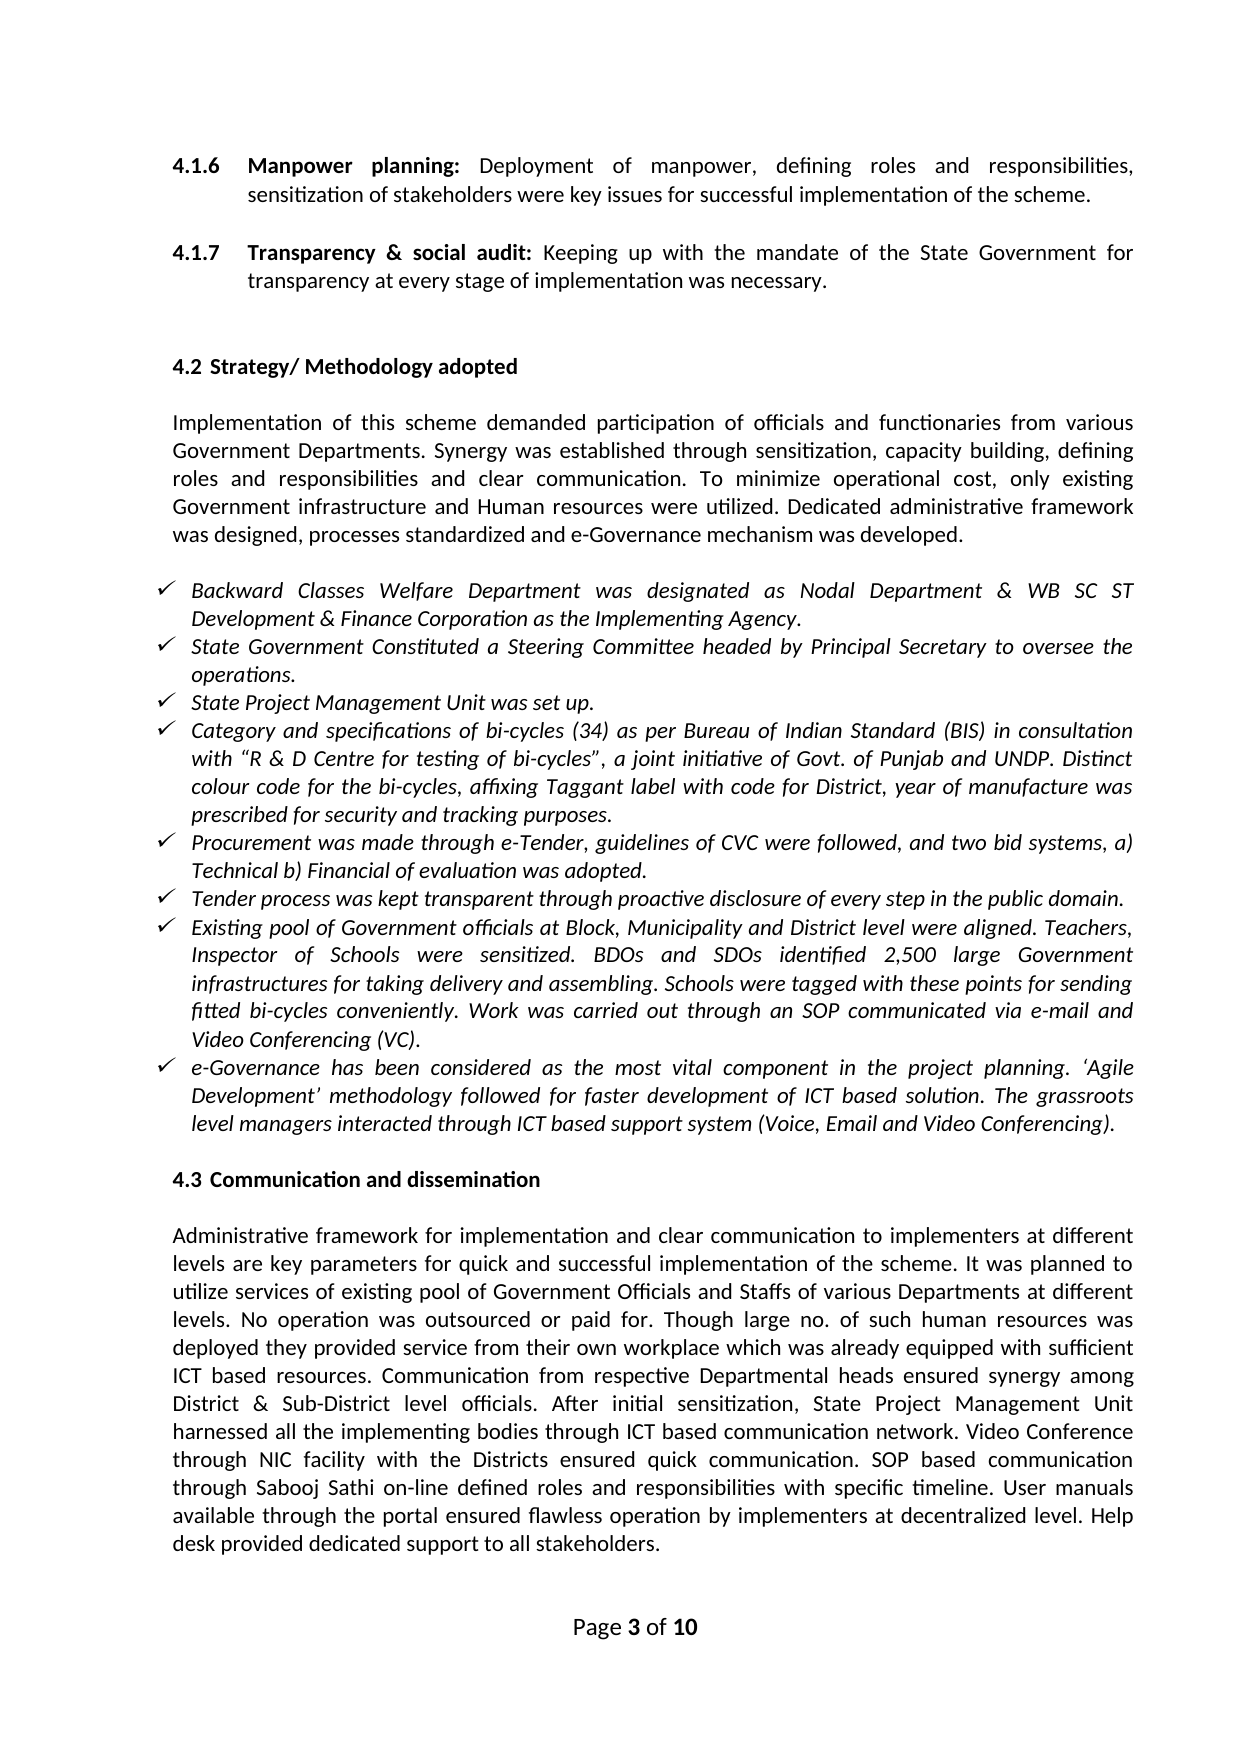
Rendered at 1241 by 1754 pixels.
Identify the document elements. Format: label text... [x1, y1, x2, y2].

list State Project Management Unit was set up. [154, 688, 1135, 716]
list Tender process was kept transparent through proactive disclosure of every step in the public domain. [154, 884, 1135, 913]
list Category and specifications of bi-cycles (34) as per Bureau of Indian Standard (BIS) in consultation with “R & D Centre for testing of bi-cycles”, a joint initiative of Govt. of Punjab and UNDP. Distinct colour code for the bi-cycles, affixing Taggant label with code for District, year of manufacture was prescribed for security and tracking purposes. [154, 716, 1135, 828]
list Procurement was made through e-Tender, guidelines of CVC were followed, and two bid systems, a) Technical b) Financial of evaluation was adopted. [154, 828, 1135, 884]
list Backward Classes Welfare Department was designated as Nodal Department & WB SC ST Development & Finance Corporation as the Implementing Agency. [154, 576, 1135, 632]
list State Government Constituted a Steering Committee headed by Principal Secretary to oversee the operations. [154, 632, 1135, 688]
list Strategy/ Methodology adopted [172, 352, 1135, 380]
list e-Governance has been considered as the most vital component in the project planning. ‘Agile Development’ methodology followed for faster development of ICT based solution. The grassroots level managers interacted through ICT based support system (Voice, Email and Video Conferencing). [154, 1053, 1135, 1137]
text Administrative framework for implementation and clear communication to implementers at different levels are key parameters for quick and successful implementation of the scheme. It was planned to utilize services of existing pool of Government Officials and Staffs of various Departments at different levels. No operation was outsourced or paid for. Though large no. of such human resources was deployed they provided service from their own workplace which was already equipped with sufficient ICT based resources. Communication from respective Departmental heads ensured synergy among District & Sub-District level officials. After initial sensitization, State Project Management Unit harnessed all the implementing bodies through ICT based communication network. Video Conference through NIC facility with the Districts ensured quick communication. SOP based communication through Sabooj Sathi on-line defined roles and responsibilities with specific timeline. User manuals available through the portal ensured flawless operation by implementers at decentralized level. Help desk provided dedicated support to all stakeholders. [172, 1221, 1135, 1557]
list Communication and dissemination [172, 1165, 1135, 1193]
list Transparency & social audit: Keeping up with the mandate of the State Government for transparency at every stage of implementation was necessary. [172, 238, 1135, 294]
text Implementation of this scheme demanded participation of officials and functionaries from various Government Departments. Synergy was established through sensitization, capacity building, defining roles and responsibilities and clear communication. To minimize operational cost, only existing Government infrastructure and Human resources were utilized. Dedicated administrative framework was designed, processes standardized and e-Governance mechanism was developed. [172, 408, 1135, 548]
list Existing pool of Government officials at Block, Municipality and District level were aligned. Teachers, Inspector of Schools were sensitized. BDOs and SDOs identified 2,500 large Government infrastructures for taking delivery and assembling. Schools were tagged with these points for sending fitted bi-cycles conveniently. Work was carried out through an SOP communicated via e-mail and Video Conferencing (VC). [154, 913, 1135, 1053]
list Manpower planning: Deployment of manpower, defining roles and responsibilities, sensitization of stakeholders were key issues for successful implementation of the scheme. [172, 152, 1135, 208]
